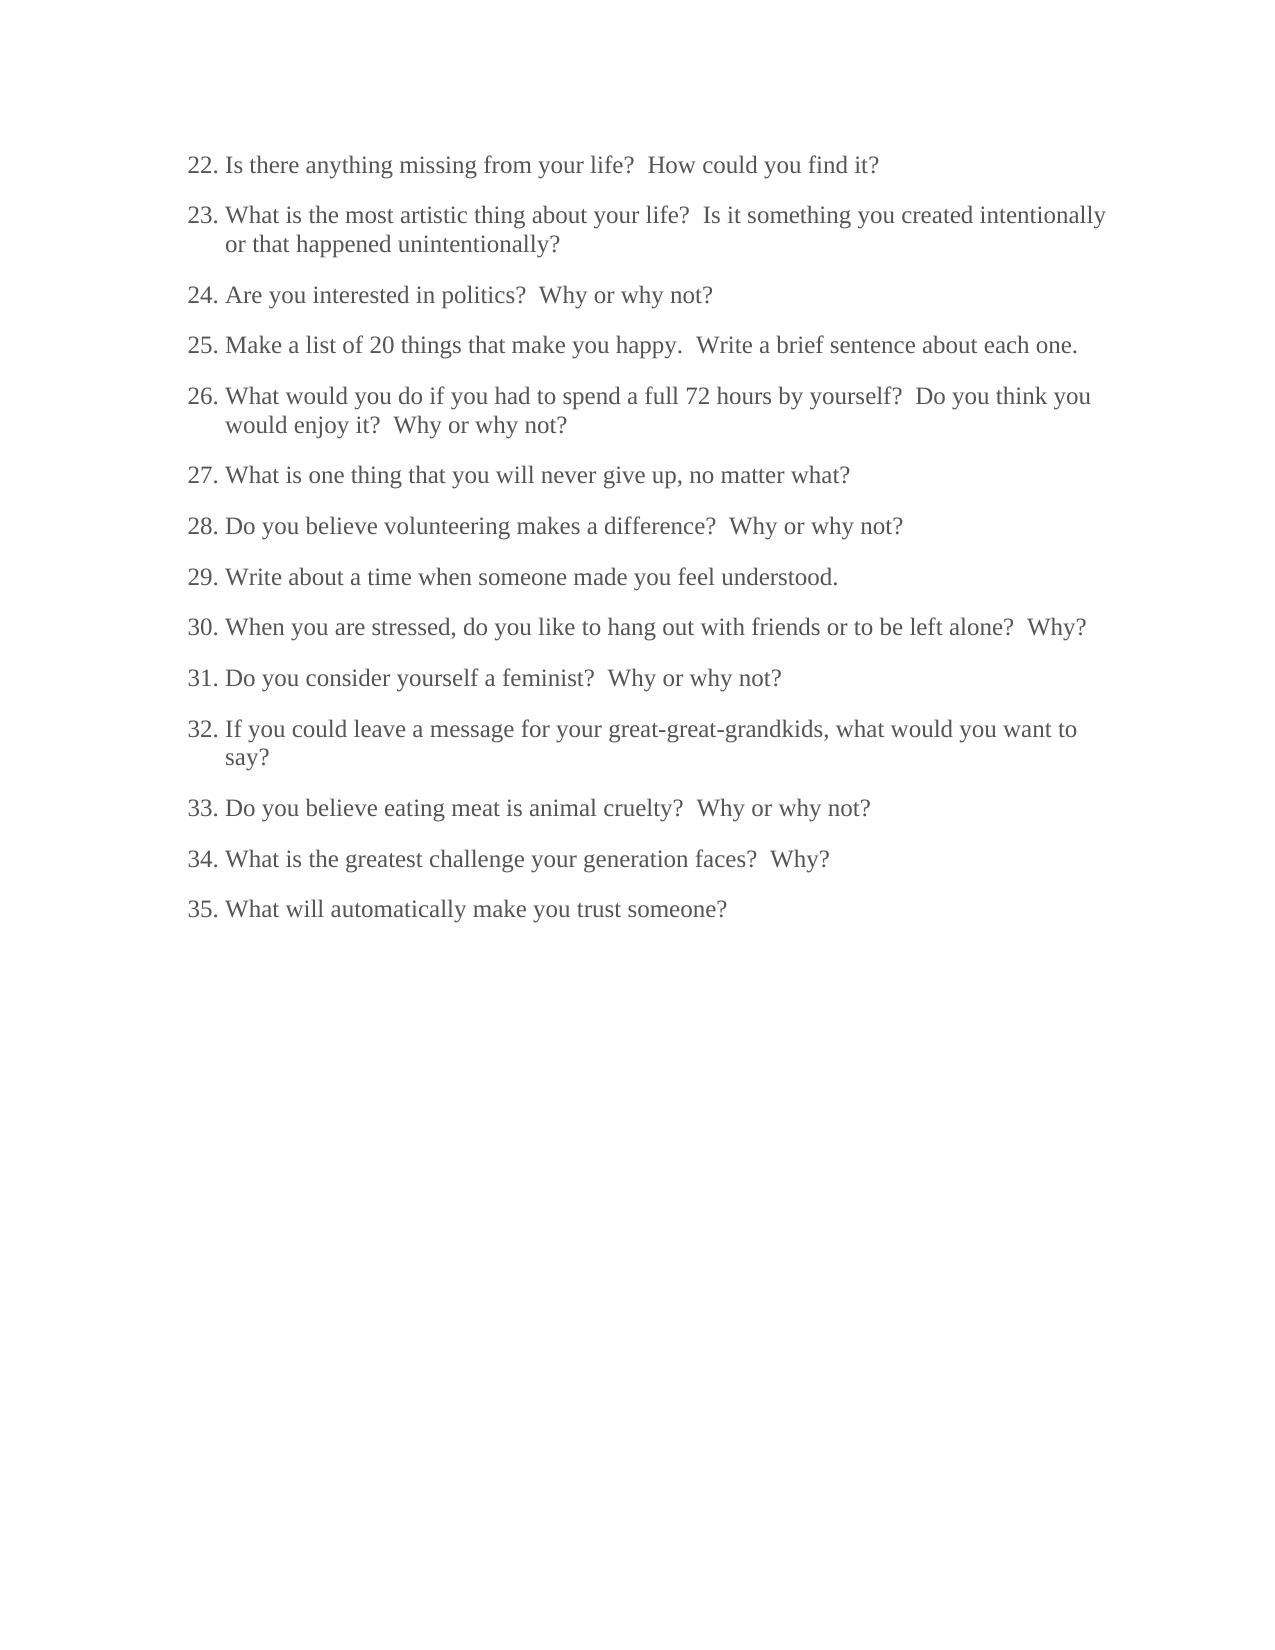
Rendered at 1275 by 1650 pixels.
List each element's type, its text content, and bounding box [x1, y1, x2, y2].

list What is the greatest challenge your generation faces? Why? [187, 844, 1125, 872]
list What will automatically make you trust someone? [187, 894, 1125, 923]
list When you are stressed, do you like to hang out with friends or to be left alone? Why? [187, 612, 1125, 641]
list Is there anything missing from your life? How could you find it? [187, 150, 1125, 179]
list Do you believe volunteering makes a difference? Why or why not? [187, 511, 1125, 540]
list Do you consider yourself a feminist? Why or why not? [187, 663, 1125, 692]
list Are you interested in politics? Why or why not? [187, 280, 1125, 309]
list What is the most artistic thing about your life? Is it something you created intentionally or that happened unintentionally? [187, 201, 1125, 258]
list What is one thing that you will never give up, no matter what? [187, 461, 1125, 489]
list Do you believe eating meat is animal cruelty? Why or why not? [187, 793, 1125, 822]
list Write about a time when someone made you feel understood. [187, 562, 1125, 591]
list If you could leave a message for your great-great-grandkids, what would you want to say? [187, 714, 1125, 771]
list What would you do if you had to spend a full 72 hours by yourself? Do you think you would enjoy it? Why or why not? [187, 381, 1125, 439]
list Make a list of 20 things that make you happy. Write a brief sentence about each one. [187, 331, 1125, 359]
